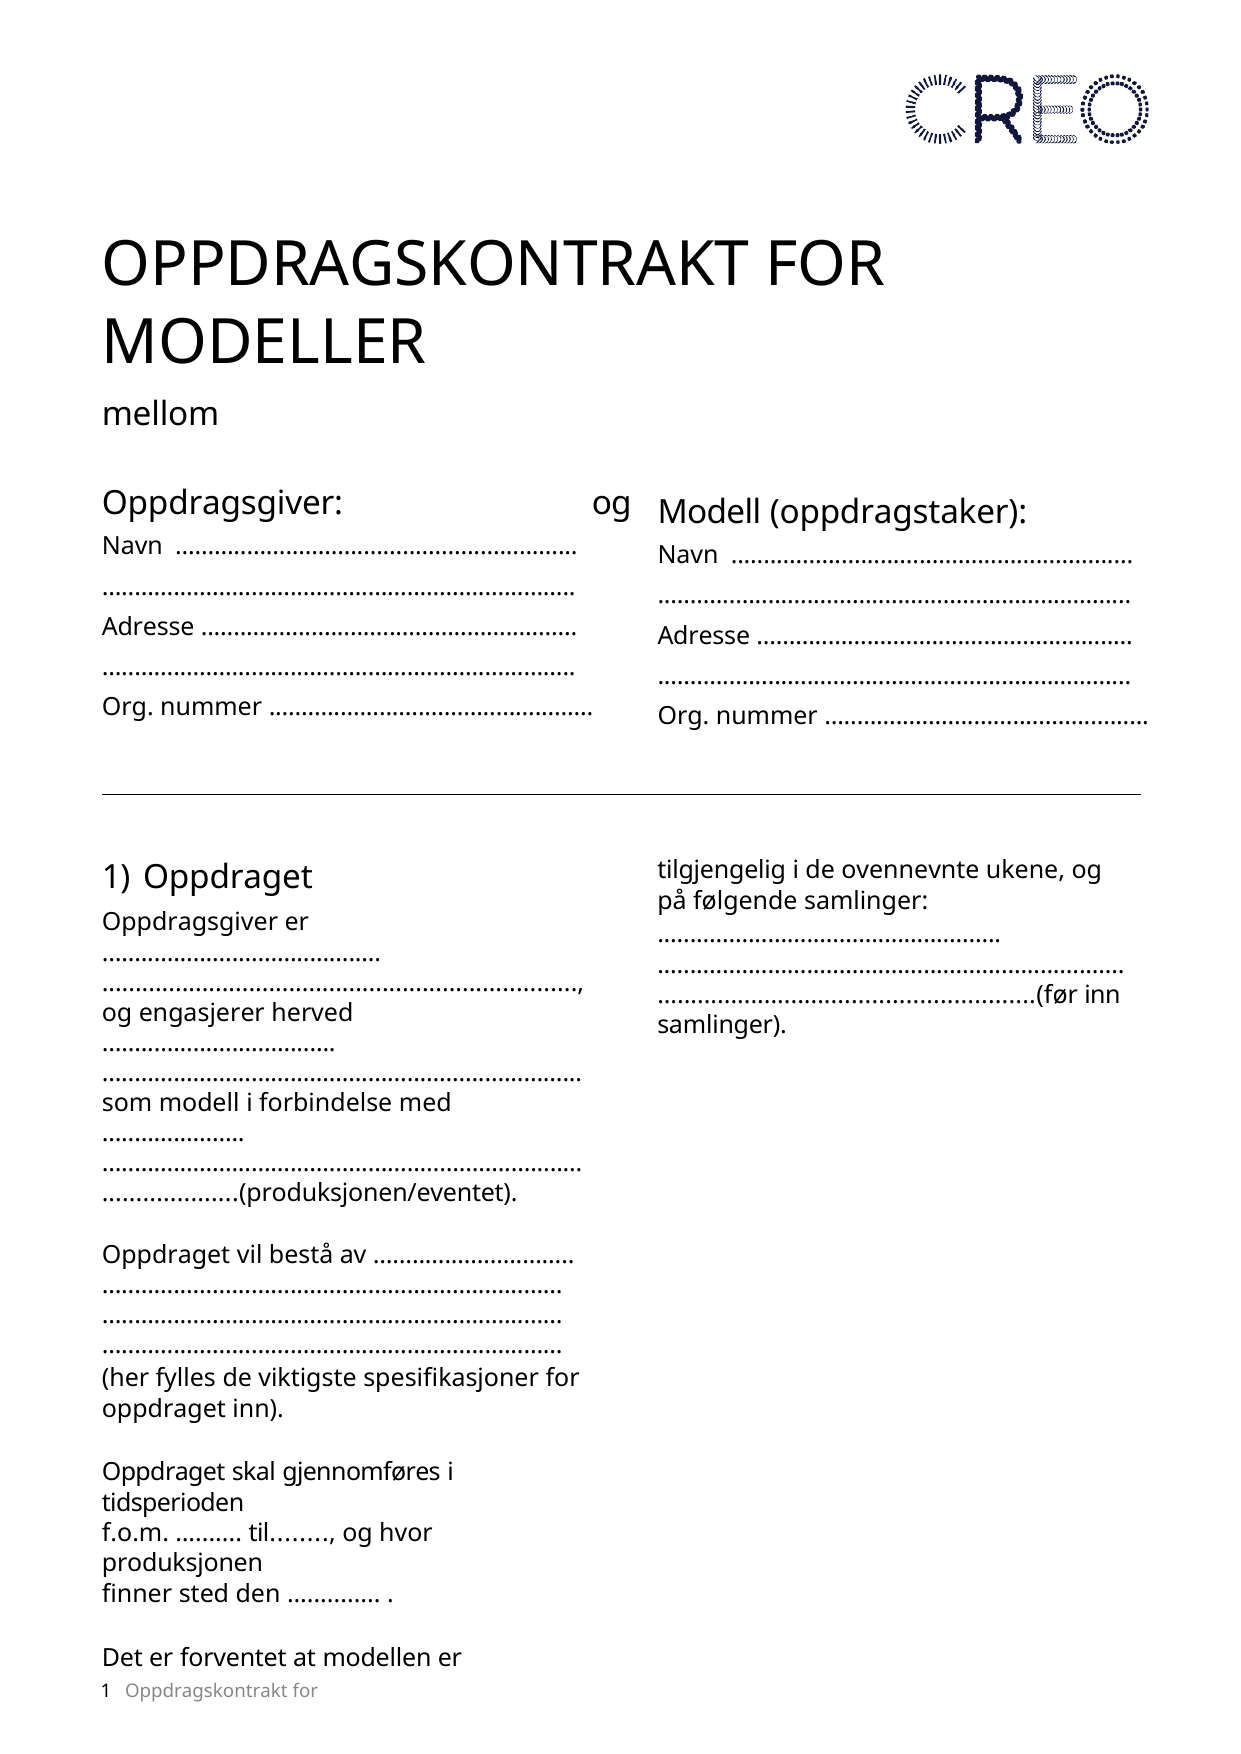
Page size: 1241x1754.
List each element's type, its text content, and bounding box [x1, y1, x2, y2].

text Adresse .......................................................... [657, 617, 1151, 651]
text ......................................................................... [657, 577, 1151, 611]
text Navn .............................................................. [102, 528, 632, 562]
text finner sted den …........... . [102, 1578, 587, 1608]
text og engasjerer herved …................................. [102, 997, 587, 1057]
subtitle Oppdraget [102, 852, 587, 898]
text ....................................................................... [102, 1269, 587, 1299]
text som modell i forbindelse med ...................... [102, 1087, 587, 1147]
text .................................................………................ [102, 1147, 587, 1177]
text ....................................................................... [102, 1329, 587, 1359]
text Oppdraget vil bestå av ……......................... [102, 1239, 587, 1269]
text Navn .............................................................. [657, 537, 1151, 571]
text ....................................................................... [102, 1299, 587, 1329]
text samlinger). [657, 1009, 1151, 1040]
picture [905, 74, 1149, 144]
text Oppdraget skal gjennomføres i tidsperioden [102, 1456, 587, 1518]
text . , [102, 967, 587, 997]
text Adresse .......................................................... [102, 608, 632, 642]
text . (produksjonen/eventet). [102, 1177, 587, 1208]
text ........................................................................ [657, 949, 1151, 979]
text ......................................................................... Org. nummer .................................................. [102, 648, 600, 722]
text ......................................................................... Org. nummer .................................................. [657, 657, 1151, 732]
text f.o.m. …....... til , og hvor produksjonen [102, 1518, 587, 1578]
subtitle mellom [102, 390, 1151, 435]
text Det er forventet at modellen er tilgjengelig i de ovennevnte ukene, og på følgende samlinger: ..................................................... [657, 852, 1131, 949]
text .......................................................................... [102, 1057, 587, 1087]
subtitle Modell (oppdragstaker): [657, 488, 1151, 533]
title OPPDRAGSKONTRAKT FOR MODELLER [102, 220, 902, 382]
text Det er forventet at modellen er tilgjengelig i de ovennevnte ukene, og på følgende samlinger: ..................................................... [102, 1641, 567, 1673]
text Oppdragsgiver: og [102, 479, 632, 524]
text . (før inn [657, 979, 1151, 1009]
text Oppdragsgiver er …........................................ [102, 906, 587, 967]
text (her fylles de viktigste spesifikasjoner for oppdraget inn). [102, 1360, 587, 1425]
text ......................................................................... [102, 568, 632, 602]
